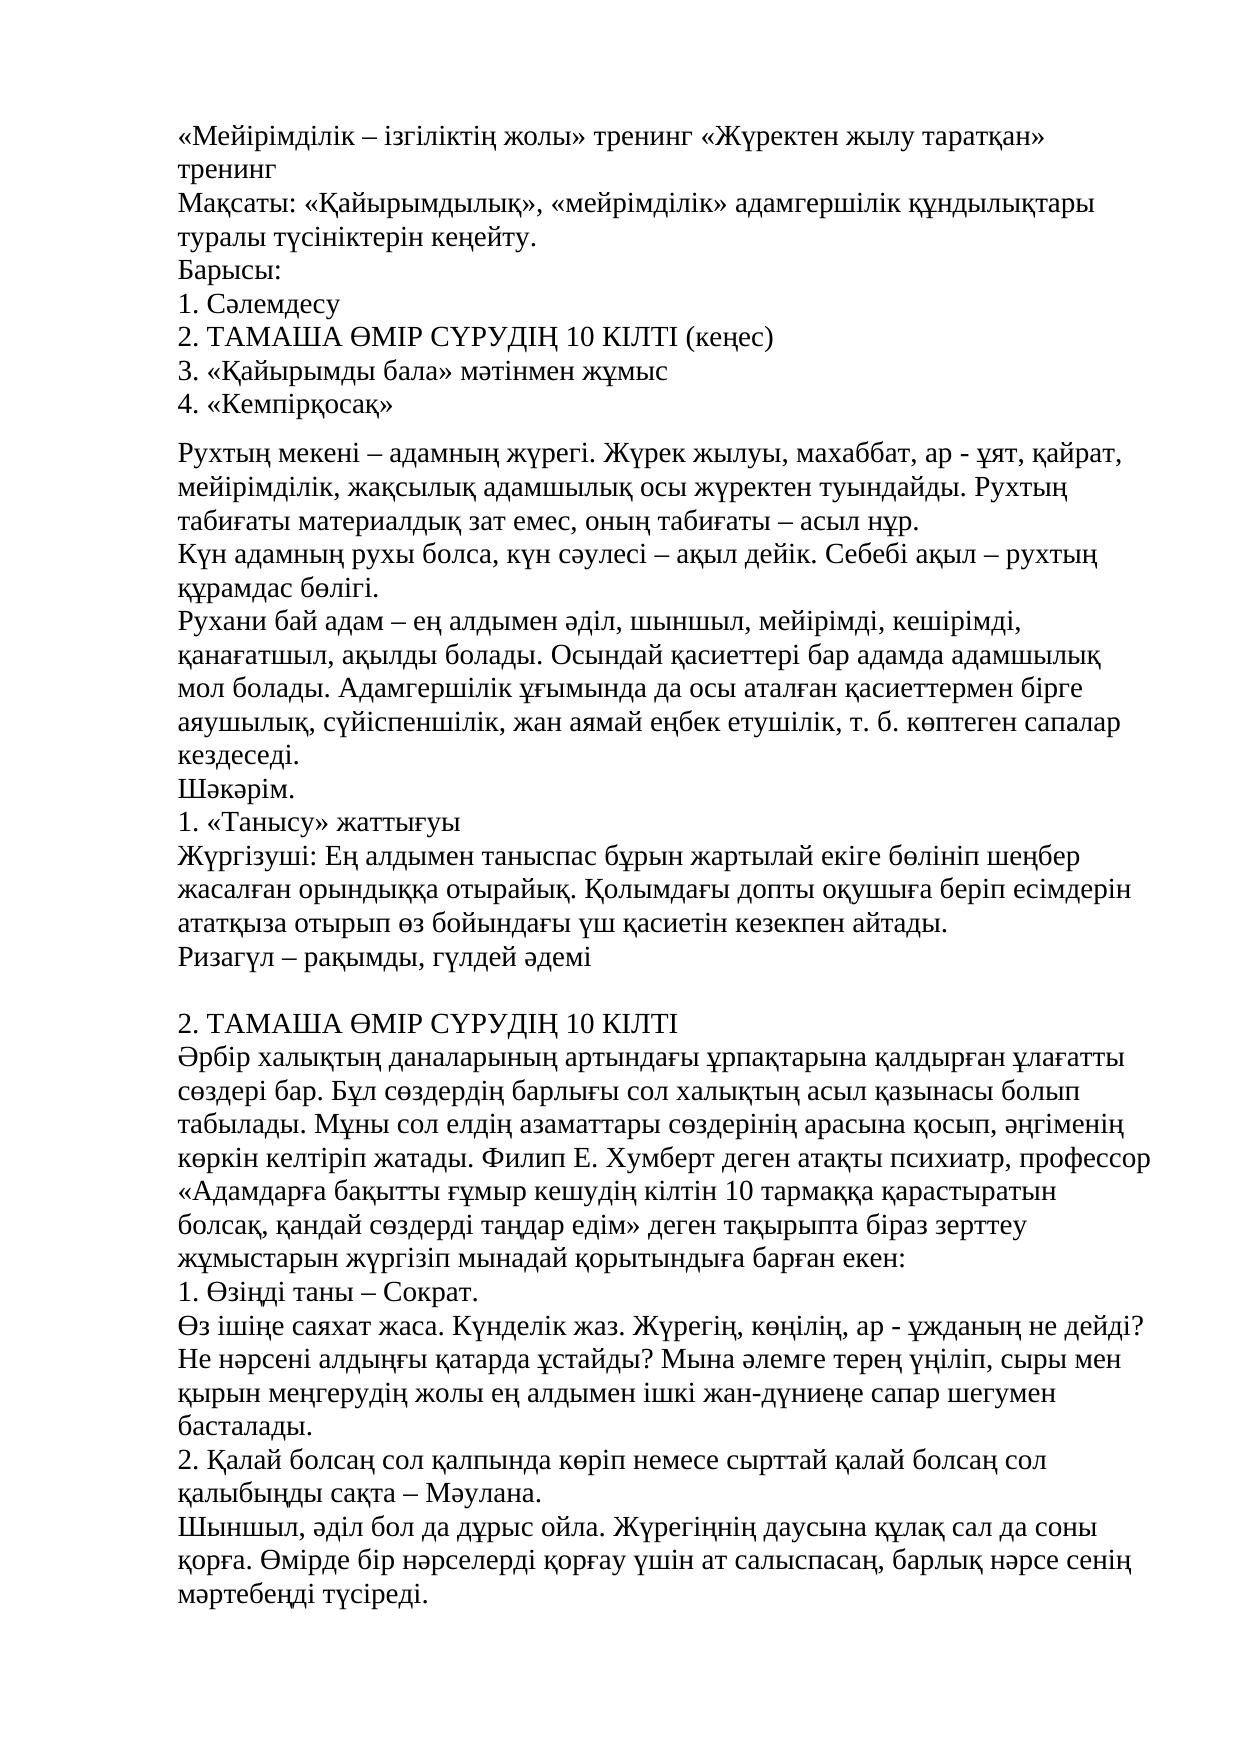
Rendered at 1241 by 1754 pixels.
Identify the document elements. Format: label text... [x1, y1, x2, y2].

text «Мейірімділік – ізгіліктің жолы» тренинг «Жүректен жылу таратқан» тренинг Мақсаты: «Қайырымдылық», «мейрімділік» адамгершілік құндылықтары туралы түсініктерін кеңейту. Барысы: 1. Сәлемдесу 2. ТАМАША ӨМІР СҮРУДІҢ 10 КІЛТІ (кеңес) 3. «Қайырымды бала» мәтінмен жұмыс 4. «Кемпірқосақ» [177, 118, 1152, 420]
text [177, 436, 1152, 1609]
